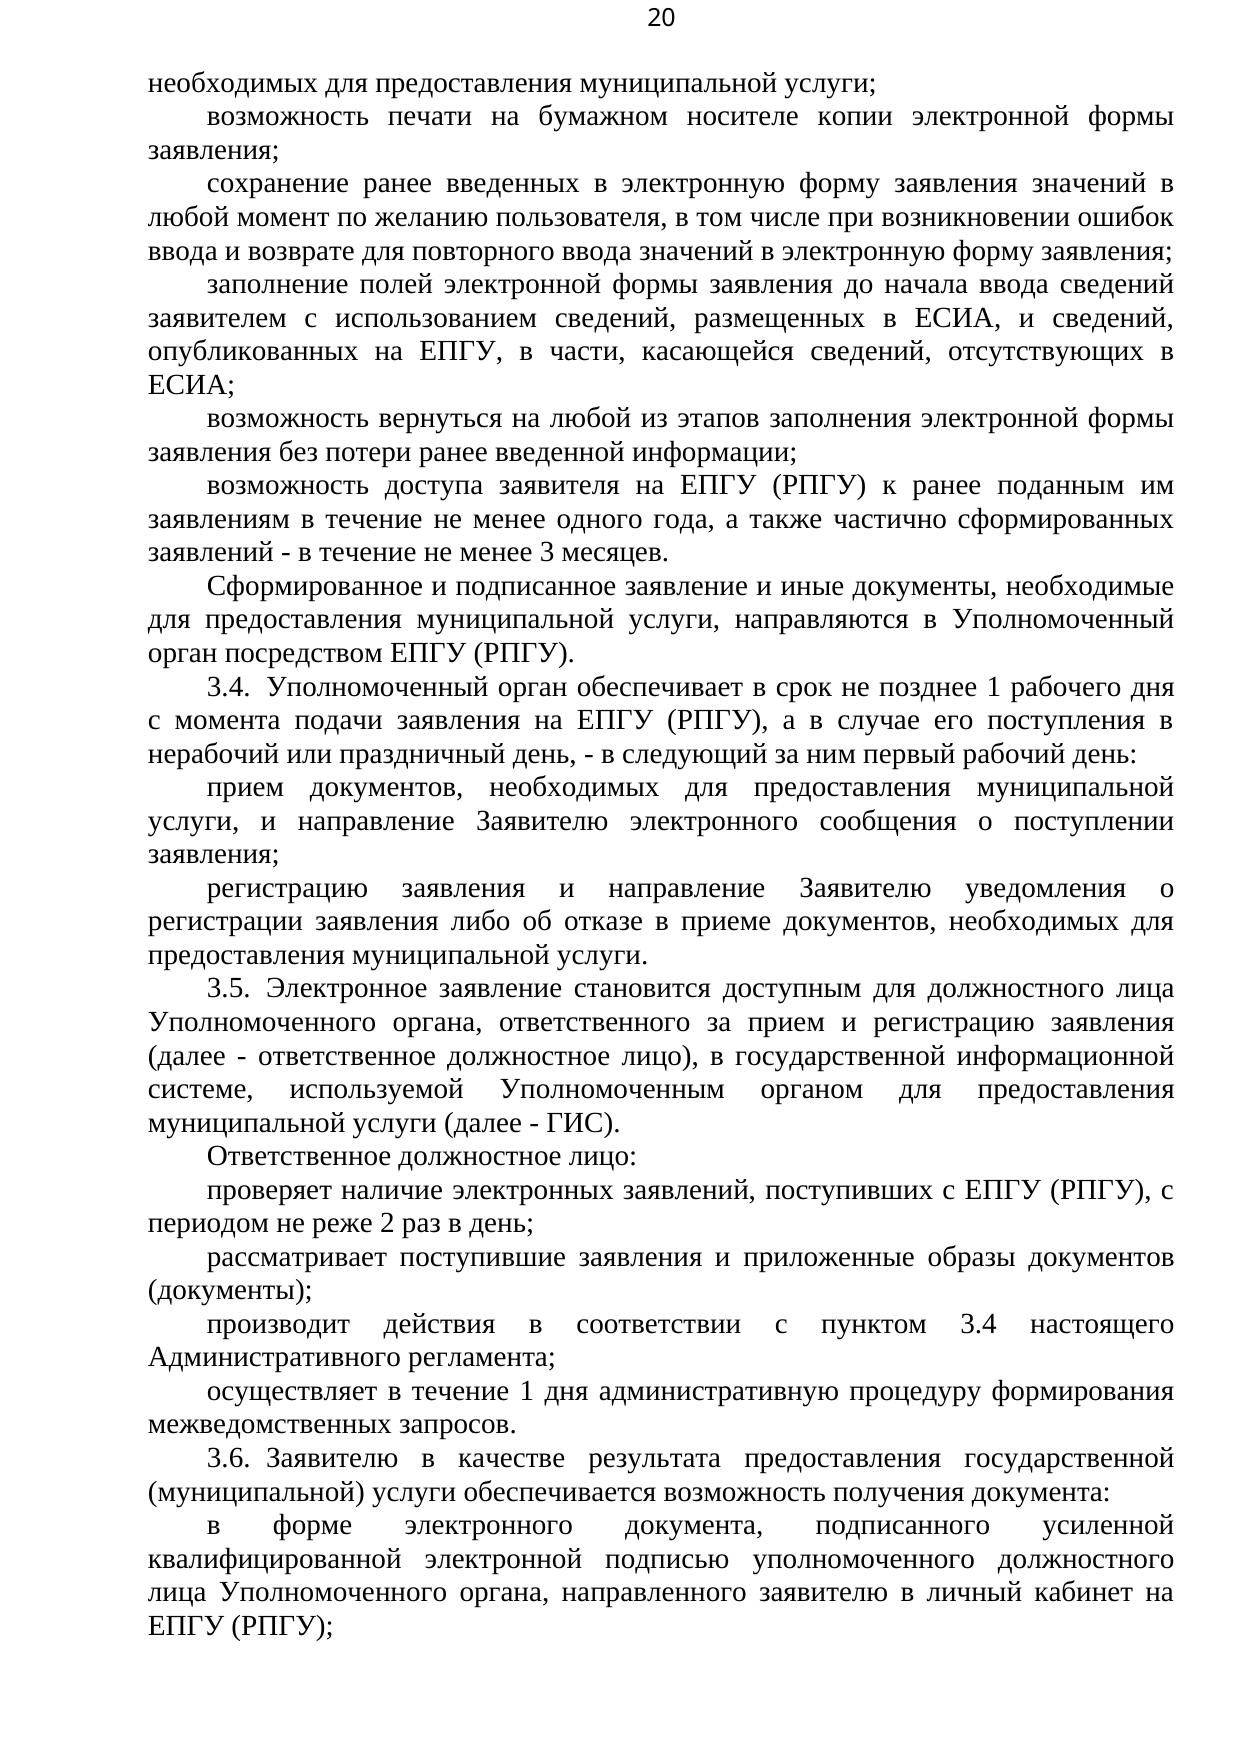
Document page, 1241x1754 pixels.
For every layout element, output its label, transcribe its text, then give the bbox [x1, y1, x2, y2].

text производит действия в соответствии с пунктом 3.4 настоящего Административного регламента; [148, 1306, 1175, 1373]
text регистрацию заявления и направление Заявителю уведомления о регистрации заявления либо об отказе в приеме документов, необходимых для предоставления муниципальной услуги. [148, 870, 1175, 971]
text возможность доступа заявителя на ЕПГУ (РПГУ) к ранее поданным им заявлениям в течение не менее одного года, а также частично сформированных заявлений - в течение не менее 3 месяцев. [148, 467, 1175, 568]
text рассматривает поступившие заявления и приложенные образы документов (документы); [148, 1239, 1175, 1306]
text в форме электронного документа, подписанного усиленной квалифицированной электронной подписью уполномоченного должностного лица Уполномоченного органа, направленного заявителю в личный кабинет на ЕПГУ (РПГУ); [148, 1507, 1175, 1641]
list Заявителю в качестве результата предоставления государственной (муниципальной) услуги обеспечивается возможность получения документа: [148, 1440, 1175, 1507]
text прием документов, необходимых для предоставления муниципальной услуги, и направление Заявителю электронного сообщения о поступлении заявления; [148, 769, 1175, 870]
text возможность вернуться на любой из этапов заполнения электронной формы заявления без потери ранее введенной информации; [148, 400, 1175, 467]
text Ответственное должностное лицо: [148, 1138, 1175, 1172]
list Уполномоченный орган обеспечивает в срок не позднее 1 рабочего дня с момента подачи заявления на ЕПГУ (РПГУ), а в случае его поступления в нерабочий или праздничный день, - в следующий за ним первый рабочий день: [148, 669, 1175, 769]
text осуществляет в течение 1 дня административную процедуру формирования межведомственных запросов. [148, 1373, 1175, 1440]
text возможность печати на бумажном носителе копии электронной формы заявления; [148, 98, 1175, 166]
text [148, 65, 1175, 98]
text сохранение ранее введенных в электронную форму заявления значений в любой момент по желанию пользователя, в том числе при возникновении ошибок ввода и возврате для повторного ввода значений в электронную форму заявления; [148, 166, 1175, 266]
text заполнение полей электронной формы заявления до начала ввода сведений заявителем с использованием сведений, размещенных в ЕСИА, и сведений, опубликованных на ЕПГУ, в части, касающейся сведений, отсутствующих в ЕСИА; [148, 266, 1175, 400]
list Электронное заявление становится доступным для должностного лица Уполномоченного органа, ответственного за прием и регистрацию заявления (далее - ответственное должностное лицо), в государственной информационной системе, используемой Уполномоченным органом для предоставления муниципальной услуги (далее - ГИС). [148, 971, 1175, 1138]
text Сформированное и подписанное заявление и иные документы, необходимые для предоставления муниципальной услуги, направляются в Уполномоченный орган посредством ЕПГУ (РПГУ). [148, 568, 1175, 669]
text проверяет наличие электронных заявлений, поступивших с ЕПГУ (РПГУ), с периодом не реже 2 раз в день; [148, 1172, 1175, 1239]
